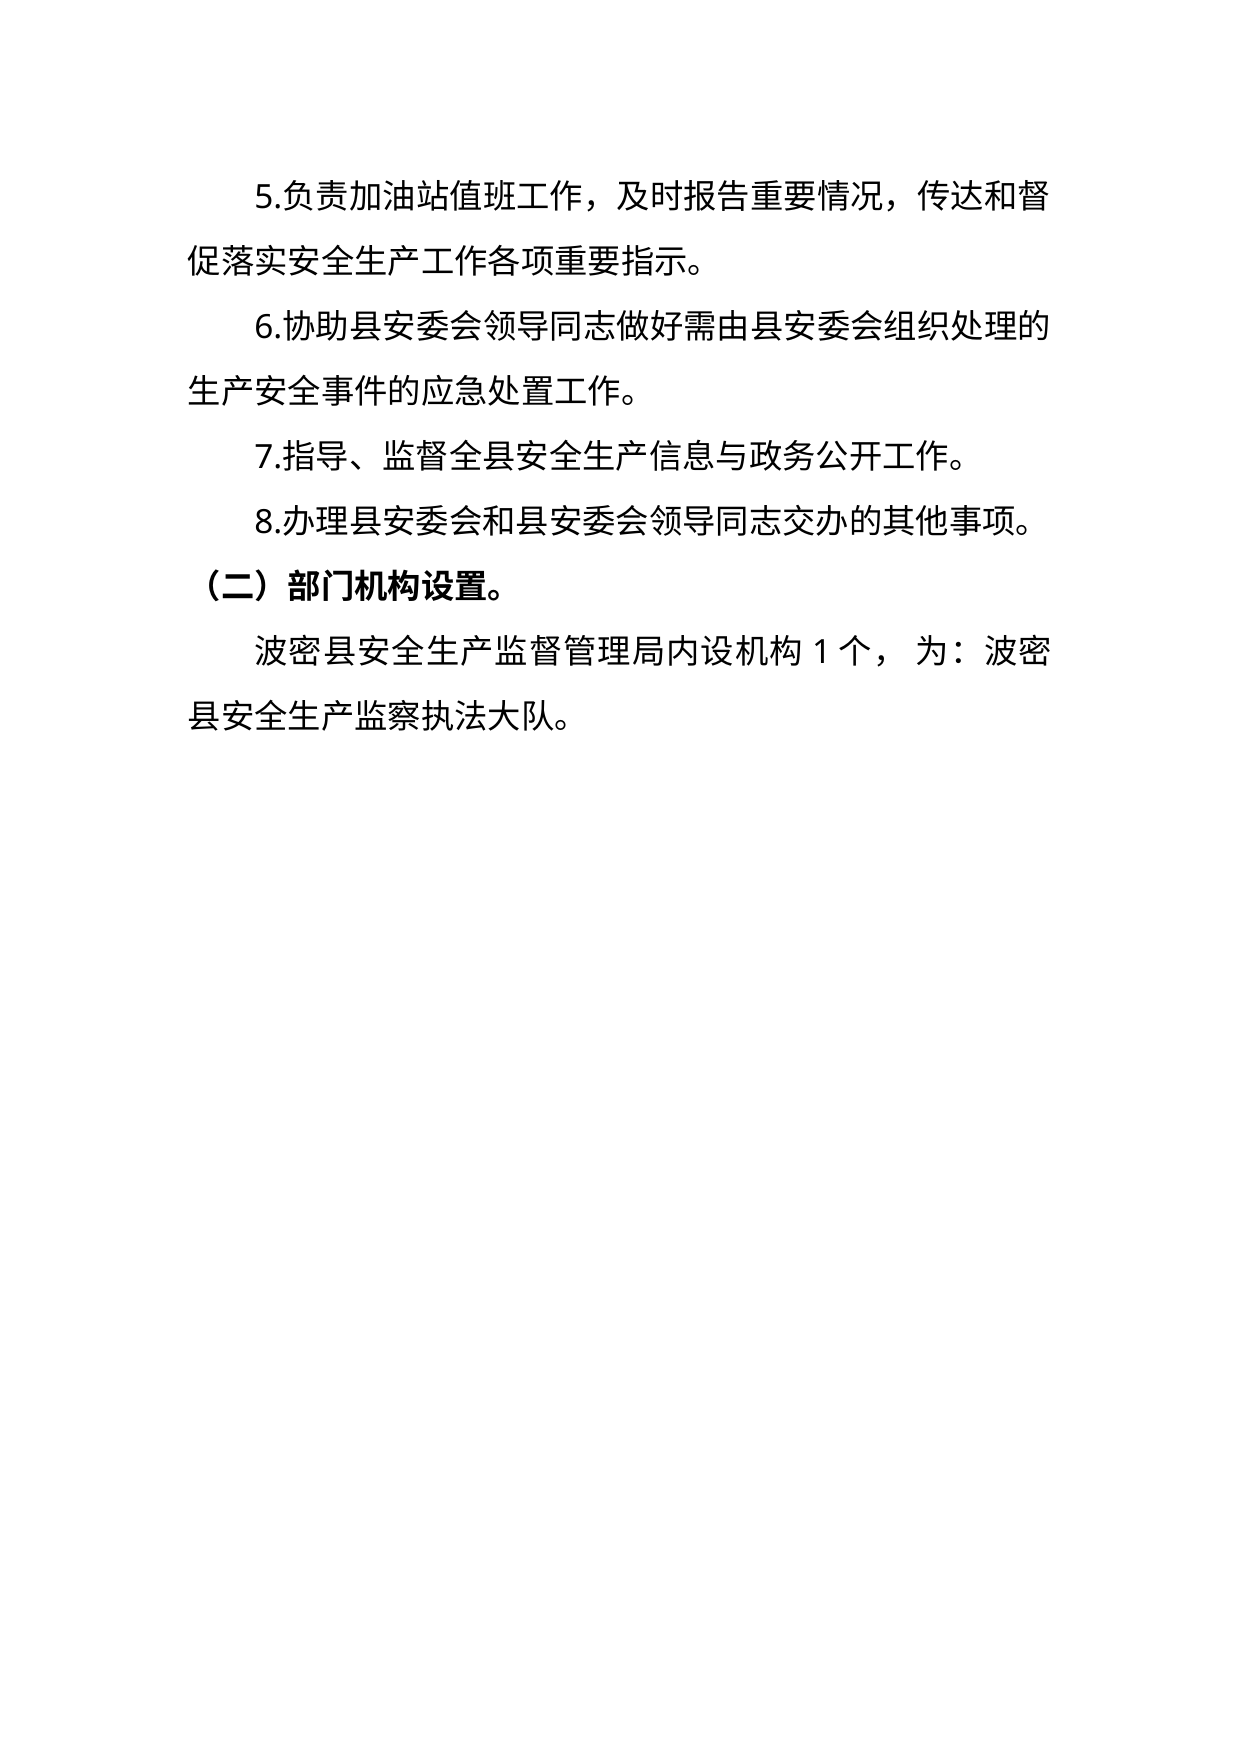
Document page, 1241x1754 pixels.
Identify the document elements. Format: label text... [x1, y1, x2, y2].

text 6.协助县安委会领导同志做好需由县安委会组织处理的生产安全事件的应急处置工作。 [187, 292, 1053, 422]
text 5.负责加油站值班工作，及时报告重要情况，传达和督促落实安全生产工作各项重要指示。 [187, 162, 1053, 292]
text 波密县安全生产监督管理局内设机构1个， 为：波密县安全生产监察执法大队。 [187, 617, 1053, 747]
text 8.办理县安委会和县安委会领导同志交办的其他事项。 [187, 487, 1053, 552]
text 7.指导、监督全县安全生产信息与政务公开工作。 [187, 422, 1053, 487]
text （二）部门机构设置。 [187, 552, 1053, 617]
